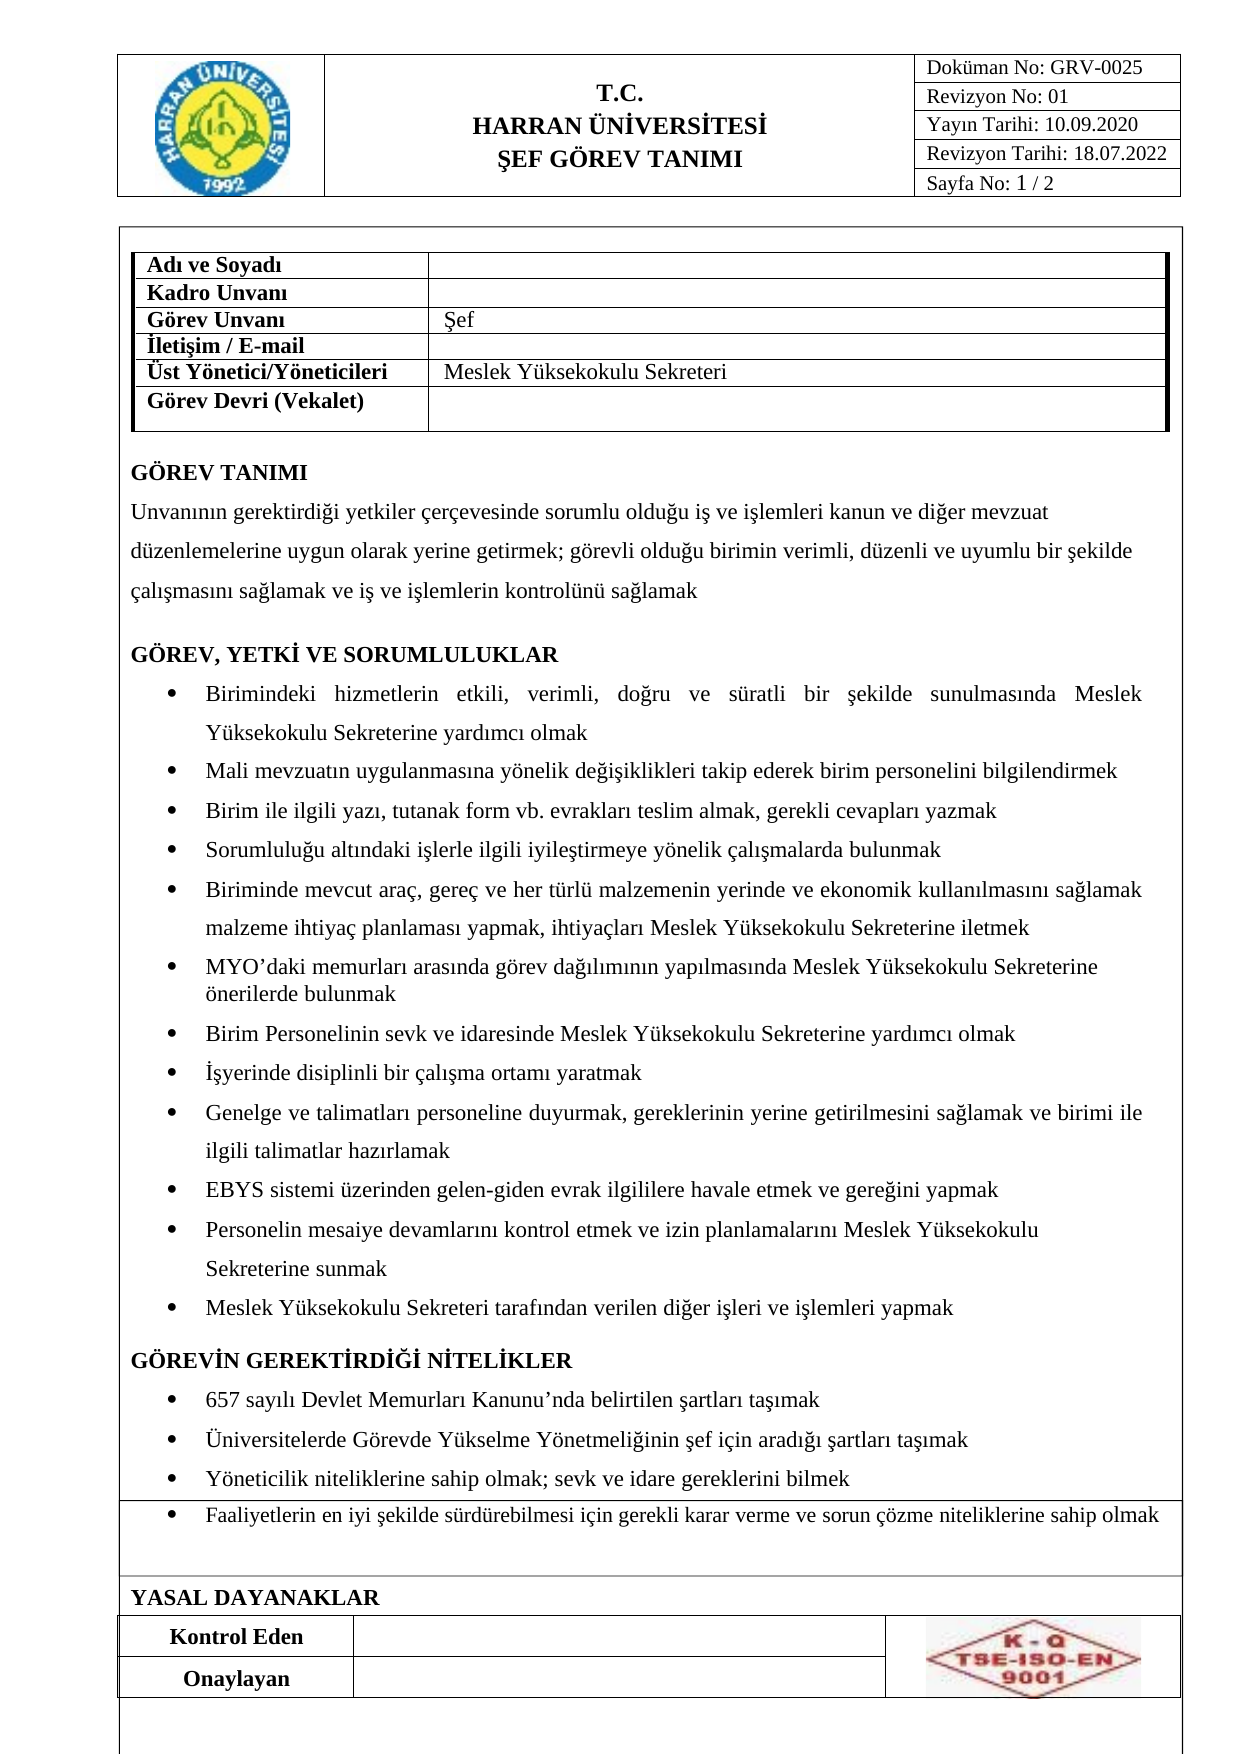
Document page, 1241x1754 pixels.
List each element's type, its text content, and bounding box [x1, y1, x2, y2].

list Üniversitelerde Görevde Yükselme Yönetmeliğinin şef için aradığı şartları taşımak [168, 1426, 1194, 1452]
table_cell [429, 279, 1165, 307]
list EBYS sistemi üzerinden gelen-giden evrak ilgililere havale etmek ve gereğini yapmak [168, 1176, 1194, 1203]
table_header [429, 253, 1165, 278]
list Birimindeki hizmetlerin etkili, verimli, doğru ve süratli bir şekilde sunulmasında Meslek Yüksekokulu Sekreterine yardımcı olmak [168, 680, 1142, 745]
list Genelge ve talimatları personeline duyurmak, gereklerinin yerine getirilmesini sağlamak ve birimi ile ilgili talimatlar hazırlamak [168, 1099, 1142, 1163]
table_cell İletişim / E-mail [135, 334, 428, 359]
table_cell Üst Yönetici/Yöneticileri [135, 360, 428, 386]
subtitle YASAL DAYANAKLAR [130, 1584, 1194, 1610]
list Mali mevzuatın uygulanmasına yönelik değişiklikleri takip ederek birim personelini bilgilendirmek [168, 757, 1194, 784]
list MYO’daki memurları arasında görev dağılımının yapılmasında Meslek Yüksekokulu Sekreterine [168, 953, 1194, 980]
list Faaliyetlerin en iyi şekilde sürdürebilmesi için gerekli karar verme ve sorun çözme niteliklerine sahip olmak [168, 1501, 1194, 1528]
table_cell Görev Unvanı [135, 308, 428, 333]
list Meslek Yüksekokulu Sekreteri tarafından verilen diğer işleri ve işlemleri yapmak [168, 1294, 1194, 1321]
table_cell Kadro Unvanı [135, 279, 428, 307]
list önerilerde bulunmak [205, 980, 1194, 1007]
picture [155, 61, 290, 196]
list Biriminde mevcut araç, gereç ve her türlü malzemenin yerinde ve ekonomik kullanılmasını sağlamak malzeme ihtiyaç planlaması yapmak, ihtiyaçları Meslek Yüksekokulu Sekreterine iletmek [168, 876, 1143, 941]
picture [925, 1617, 1142, 1697]
table_cell [429, 334, 1165, 359]
list Sekreterine sunmak [205, 1255, 1194, 1282]
subtitle GÖREVİN GEREKTİRDİĞİ NİTELİKLER [130, 1347, 1194, 1373]
table_cell Meslek Yüksekokulu Sekreteri [429, 360, 1165, 386]
table_cell Görev Devri (Vekalet) [135, 387, 428, 431]
list Sorumluluğu altındaki işlerle ilgili iyileştirmeye yönelik çalışmalarda bulunmak [168, 836, 1194, 863]
subtitle GÖREV TANIMI [130, 458, 1194, 485]
list 657 sayılı Devlet Memurları Kanunu’nda belirtilen şartları taşımak [168, 1387, 1194, 1413]
table_header Adı ve Soyadı [135, 253, 428, 278]
list Birim Personelinin sevk ve idaresinde Meslek Yüksekokulu Sekreterine yardımcı olmak [168, 1020, 1194, 1046]
table_cell [429, 387, 1165, 431]
list Yöneticilik niteliklerine sahip olmak; sevk ve idare gereklerini bilmek [168, 1465, 1194, 1492]
list İşyerinde disiplinli bir çalışma ortamı yaratmak [168, 1059, 1194, 1086]
list Birim ile ilgili yazı, tutanak form vb. evrakları teslim almak, gerekli cevapları yazmak [168, 797, 1194, 823]
text Unvanının gerektirdiği yetkiler çerçevesinde sorumlu olduğu iş ve işlemleri kanun ve diğer mevzuat düzenlemelerine uygun olarak yerine getirmek; görevli olduğu birimin verimli, düzenli ve uyumlu bir şekilde çalışmasını sağlamak ve iş ve işlemlerin kontrolünü sağlamak [130, 498, 1135, 603]
subtitle GÖREV, YETKİ VE SORUMLULUKLAR [130, 641, 1194, 667]
table_cell Şef [429, 308, 1165, 333]
list Personelin mesaiye devamlarını kontrol etmek ve izin planlamalarını Meslek Yüksekokulu [168, 1216, 1194, 1242]
